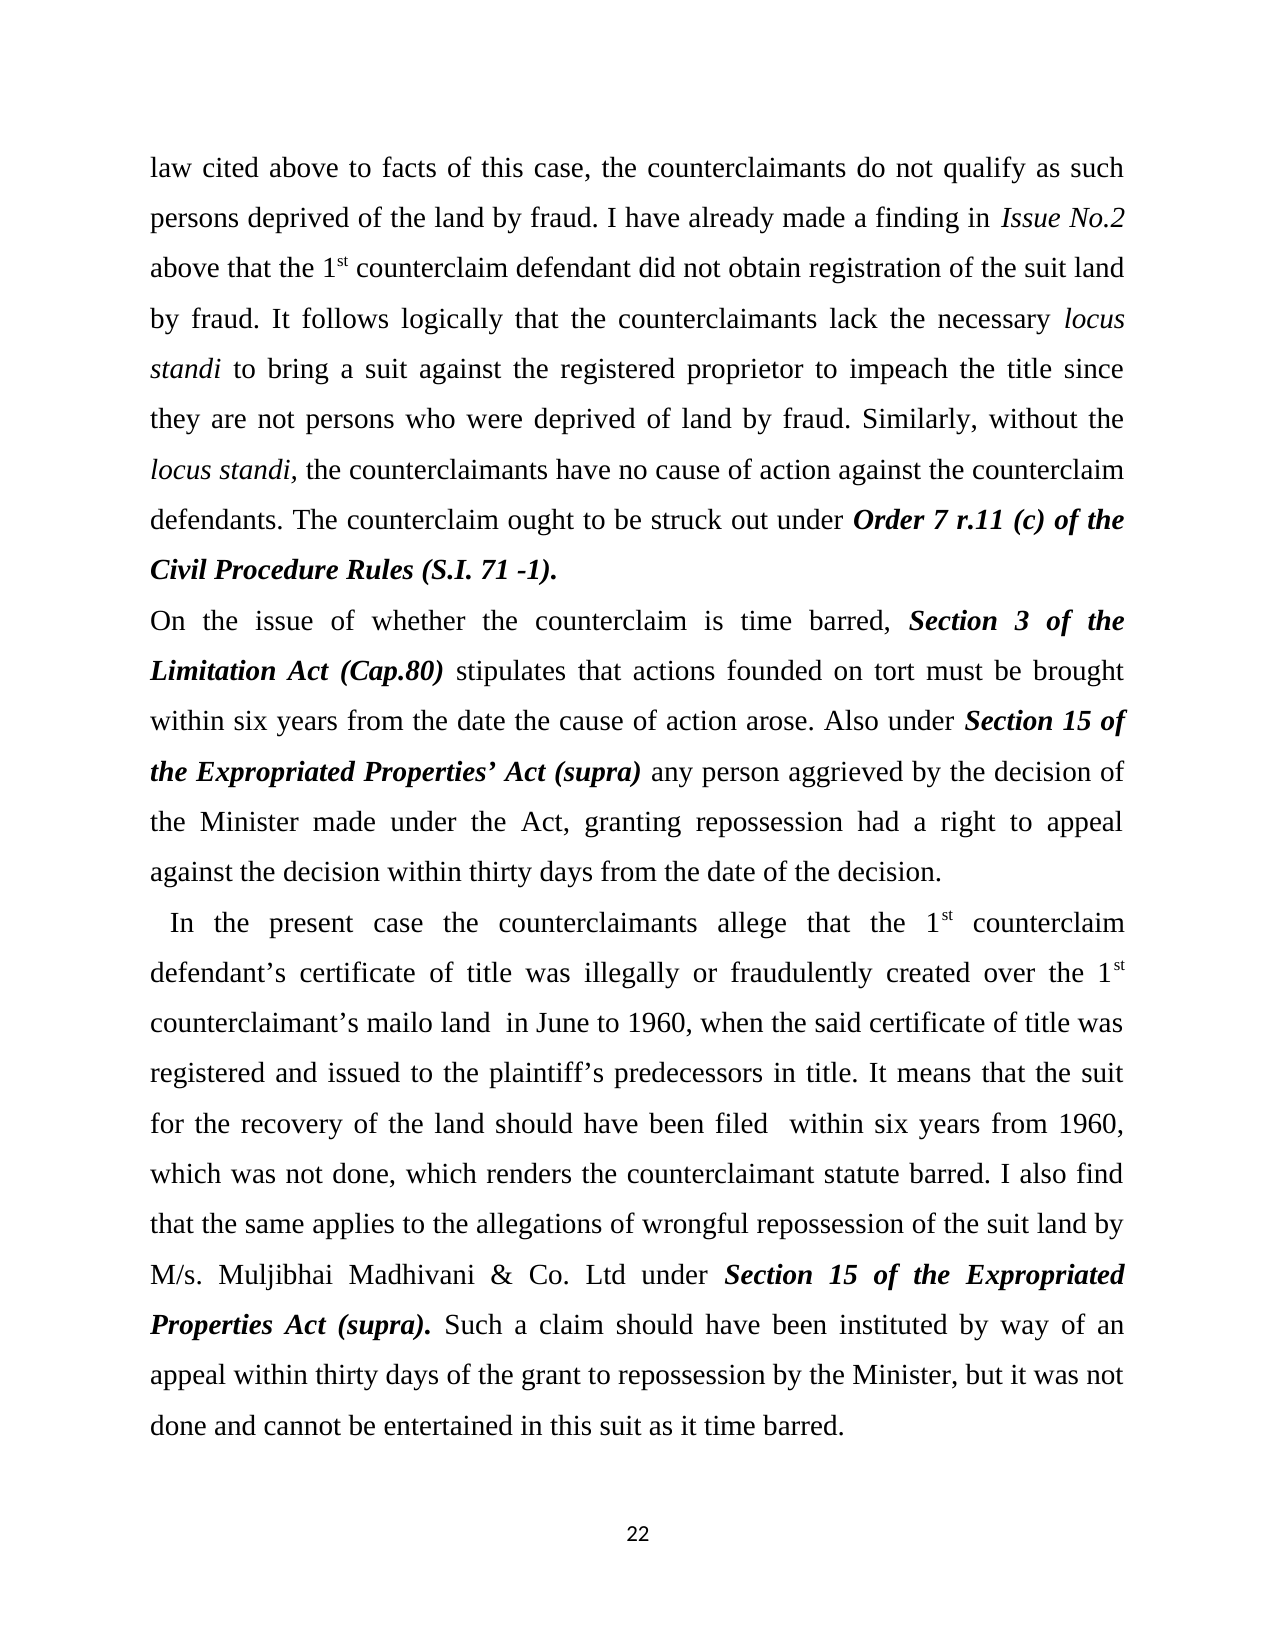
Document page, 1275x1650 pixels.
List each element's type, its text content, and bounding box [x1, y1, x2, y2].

text On the issue of whether the counterclaim is time barred, Section 3 of the Limitation Act (Cap.80) stipulates that actions founded on tort must be brought within six years from the date the cause of action arose. Also under Section 15 of the Expropriated Properties’ Act (supra) any person aggrieved by the decision of the Minister made under the Act, granting repossession had a right to appeal against the decision within thirty days from the date of the decision. [150, 603, 1125, 888]
list In the present case the counterclaimants allege that the 1st counterclaim defendant’s certificate of title was illegally or fraudulently created over the 1st counterclaimant’s mailo land in June to 1960, when the said certificate of title was registered and issued to the plaintiff’s predecessors in title. It means that the suit for the recovery of the land should have been filed within six years from 1960, which was not done, which renders the counterclaimant statute barred. I also find that the same applies to the allegations of wrongful repossession of the suit land by M/s. Muljibhai Madhivani & Co. Ltd under Section 15 of the Expropriated Properties Act (supra). Such a claim should have been instituted by way of an appeal within thirty days of the grant to repossession by the Minister, but it was not done and cannot be entertained in this suit as it time barred. [150, 905, 1125, 1441]
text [150, 150, 1125, 586]
